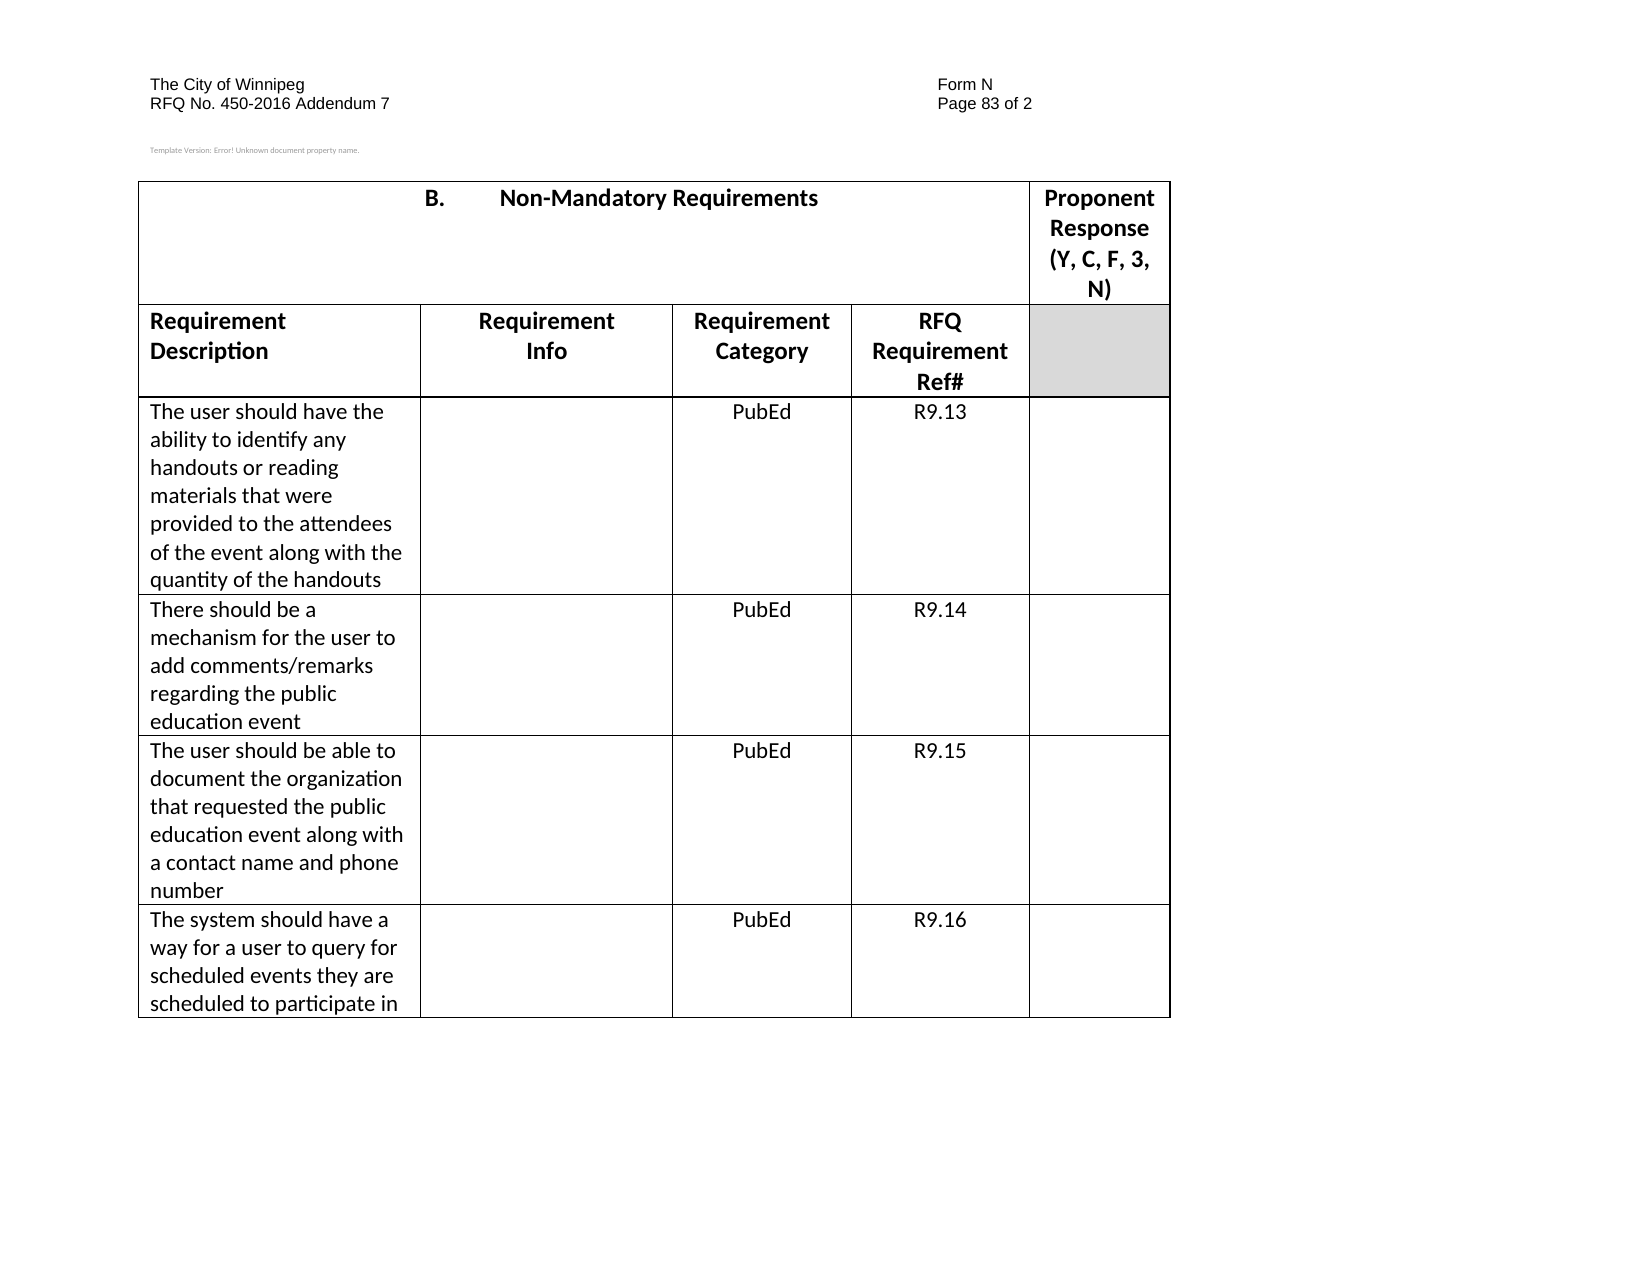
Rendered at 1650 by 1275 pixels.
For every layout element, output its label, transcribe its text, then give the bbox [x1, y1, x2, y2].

table_cell The system should have a way for a user to query for scheduled events they are scheduled to participate in [139, 905, 420, 1017]
table_header Proponent Response (Y, C, F, 3, N) [1030, 182, 1169, 304]
table_cell PubEd [673, 736, 851, 904]
table_cell The user should have the ability to identify any handouts or reading materials that were provided to the attendees of the event along with the quantity of the handouts [139, 398, 420, 594]
table_cell R9.16 [852, 905, 1029, 1017]
table_cell PubEd [673, 905, 851, 1017]
table_header B. Non-Mandatory Requirements [139, 182, 1029, 304]
table_cell R9.14 [852, 595, 1029, 735]
table_cell RFQ Requirement Ref# [852, 305, 1029, 396]
table_cell Requirement Category [673, 305, 851, 396]
table_cell [421, 398, 672, 594]
table_cell [1030, 905, 1169, 1017]
table_cell R9.13 [852, 398, 1029, 594]
table_cell PubEd [673, 595, 851, 735]
table_cell [421, 905, 672, 1017]
table_cell PubEd [673, 398, 851, 594]
table_cell There should be a mechanism for the user to add comments/remarks regarding the public education event [139, 595, 420, 735]
table_cell [421, 595, 672, 735]
table_cell The user should be able to document the organization that requested the public education event along with a contact name and phone number [139, 736, 420, 904]
table_cell [421, 736, 672, 904]
table_cell Requirement Info [421, 305, 672, 396]
table_cell [1030, 398, 1169, 594]
table_cell [1030, 595, 1169, 735]
table_cell [1030, 305, 1169, 396]
table_cell [1030, 736, 1169, 904]
table_cell R9.15 [852, 736, 1029, 904]
table_cell Requirement Description [139, 305, 420, 396]
